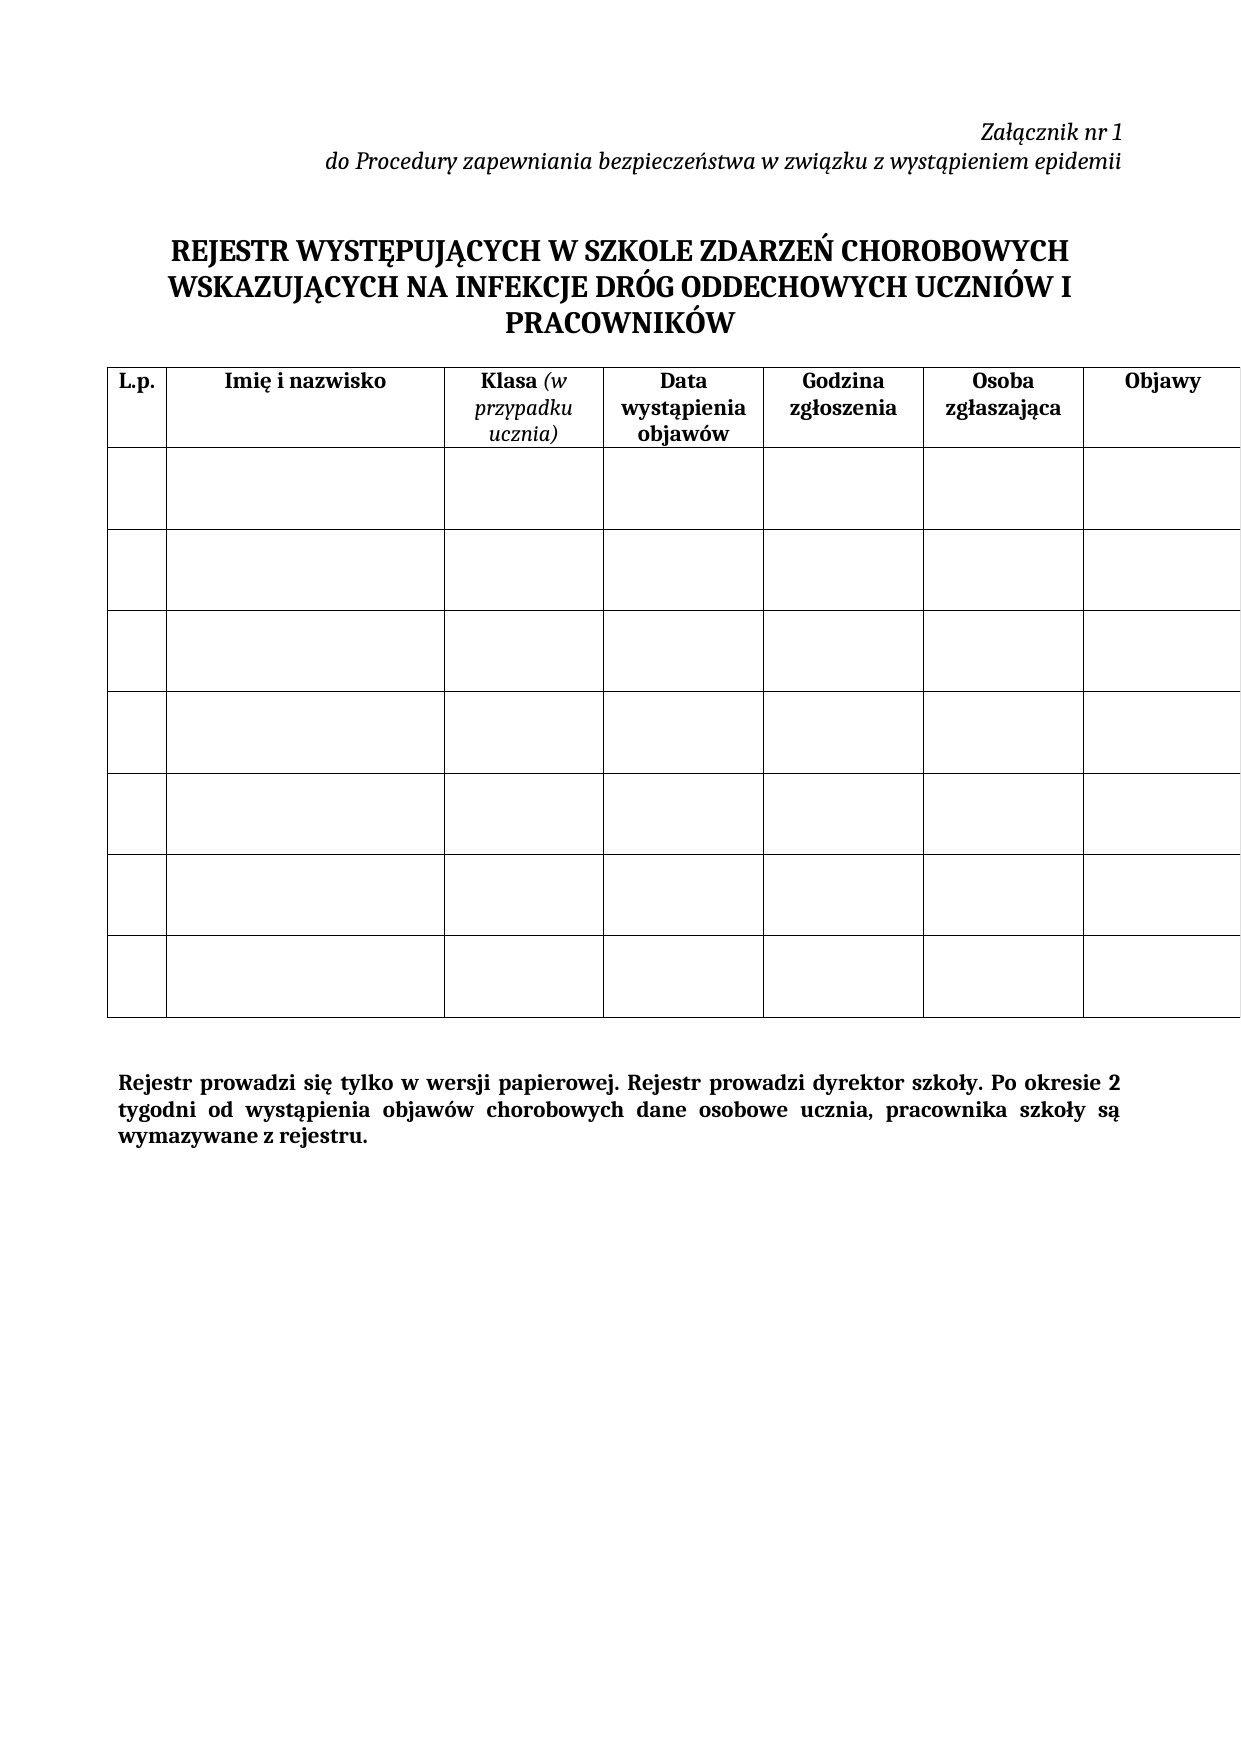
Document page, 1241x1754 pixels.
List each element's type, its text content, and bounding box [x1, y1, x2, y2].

text do Procedury zapewniania bezpieczeństwa w związku z wystąpieniem epidemii [118, 147, 1122, 176]
table_cell [764, 774, 923, 854]
table_cell [924, 774, 1083, 854]
table_header Imię i nazwisko [167, 368, 444, 447]
table_header Osoba zgłaszająca [924, 368, 1083, 447]
table_cell [108, 530, 166, 610]
text Załącznik nr 1 [118, 118, 1122, 147]
table_cell [445, 936, 603, 1017]
table_cell [764, 611, 923, 691]
table_cell [167, 855, 444, 935]
table_cell [445, 530, 603, 610]
table_cell [445, 448, 603, 528]
table_cell [167, 692, 444, 772]
table_cell [924, 448, 1083, 528]
table_header L.p. [108, 368, 166, 447]
table_cell [604, 611, 763, 691]
table_cell [1084, 936, 1240, 1017]
table_cell [764, 855, 923, 935]
table_cell [108, 936, 166, 1017]
text Rejestr prowadzi się tylko w wersji papierowej. Rejestr prowadzi dyrektor szkoły. Po okresie 2 tygodni od wystąpienia objawów chorobowych dane osobowe ucznia, pracownika szkoły są wymazywane z rejestru. [118, 1070, 1122, 1149]
table_cell [1084, 611, 1240, 691]
table_cell [167, 611, 444, 691]
table_cell [764, 936, 923, 1017]
table_cell [1084, 855, 1240, 935]
table_cell [445, 692, 603, 772]
table_cell [167, 774, 444, 854]
table_cell [1084, 774, 1240, 854]
table_cell [445, 855, 603, 935]
table_header Klasa (w przypadku ucznia) [445, 368, 603, 447]
table_cell [167, 448, 444, 528]
table_header Godzina zgłoszenia [764, 368, 923, 447]
table_cell [924, 611, 1083, 691]
table_cell [1084, 448, 1240, 528]
table_cell [924, 530, 1083, 610]
table_cell [604, 936, 763, 1017]
table_cell [108, 611, 166, 691]
table_cell [764, 692, 923, 772]
table_cell [1084, 692, 1240, 772]
table_cell [604, 855, 763, 935]
table_cell [108, 855, 166, 935]
table_cell [924, 692, 1083, 772]
table_cell [604, 692, 763, 772]
table_cell [764, 448, 923, 528]
table_cell [604, 774, 763, 854]
table_header Objawy [1084, 368, 1240, 447]
table_cell [604, 530, 763, 610]
table_cell [108, 774, 166, 854]
text REJESTR WYSTĘPUJĄCYCH W SZKOLE ZDARZEŃ CHOROBOWYCH WSKAZUJĄCYCH NA INFEKCJE DRÓG ODDECHOWYCH UCZNIÓW I PRACOWNIKÓW [118, 233, 1122, 341]
table_cell [924, 936, 1083, 1017]
table_cell [445, 611, 603, 691]
table_cell [604, 448, 763, 528]
table_cell [1084, 530, 1240, 610]
table_cell [445, 774, 603, 854]
table_cell [108, 692, 166, 772]
table_cell [924, 855, 1083, 935]
table_cell [764, 530, 923, 610]
table_cell [167, 936, 444, 1017]
table_header Data wystąpienia objawów [604, 368, 763, 447]
table_cell [108, 448, 166, 528]
table_cell [167, 530, 444, 610]
